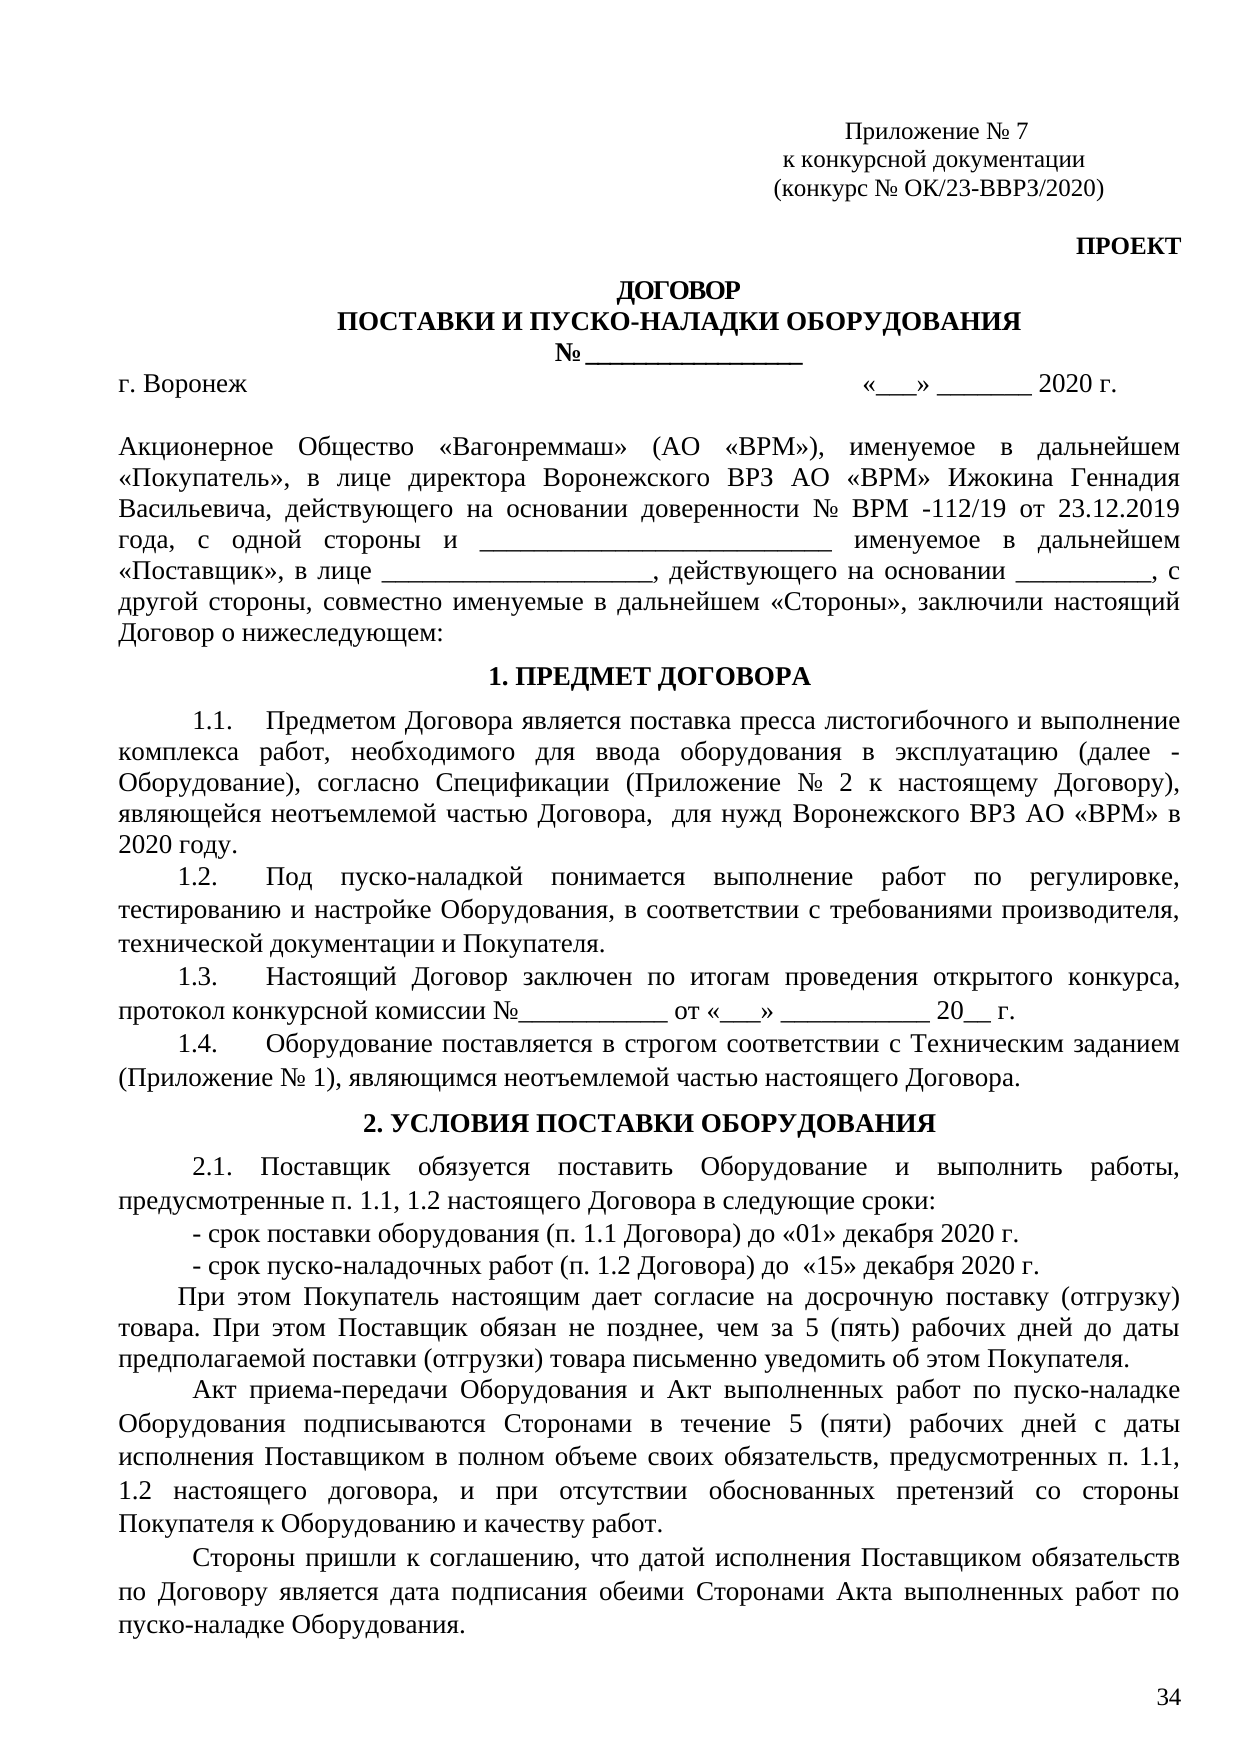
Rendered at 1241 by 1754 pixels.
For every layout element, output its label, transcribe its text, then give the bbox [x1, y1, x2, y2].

text 2. УСЛОВИЯ ПОСТАВКИ Оборудования [118, 1107, 1181, 1138]
list Оборудование поставляется в строгом соответствии с Техническим заданием (Приложение № 1), являющимся неотъемлемой частью настоящего Договора. [118, 1027, 1181, 1092]
text Приложение № 7 [723, 87, 1149, 144]
text Акт приема-передачи Оборудования и Акт выполненных работ по пуско-наладке Оборудования подписываются Сторонами в течение 5 (пяти) рабочих дней с даты исполнения Поставщиком в полном объеме своих обязательств, предусмотренных п. 1.1, 1.2 настоящего договора, и при отсутствии обоснованных претензий со стороны Покупателя к Оборудованию и качеству работ. [118, 1373, 1181, 1539]
text ПРОЕКТ [118, 231, 1181, 259]
text № __________________ [118, 336, 1181, 367]
text 2.1. Поставщик обязуется поставить Оборудование и выполнить работы, предусмотренные п. 1.1, 1.2 настоящего Договора в следующие сроки: [118, 1151, 1181, 1215]
list Под пуско-наладкой понимается выполнение работ по регулировке, тестированию и настройке Оборудования, в соответствии с требованиями производителя, технической документации и Покупателя. [118, 859, 1181, 958]
text (конкурс № ОК/23-ВВРЗ/2020) [118, 173, 1149, 202]
list Настоящий Договор заключен по итогам проведения открытого конкурса, протокол конкурсной комиссии №___________ от «___» ___________ 20__ г. [118, 960, 1181, 1025]
text При этом Покупатель настоящим дает согласие на досрочную поставку (отгрузку) товара. При этом Поставщик обязан не позднее, чем за 5 (пять) рабочих дней до даты предполагаемой поставки (отгрузки) товара письменно уведомить об этом Покупателя. [118, 1280, 1181, 1373]
text к конкурсной документации [783, 144, 1149, 173]
list Предметом Договора является поставка пресса листогибочного и выполнение комплекса работ, необходимого для ввода оборудования в эксплуатацию (далее - Оборудование), согласно Спецификации (Приложение № 2 к настоящему Договору), являющейся неотъемлемой частью Договора, для нужд Воронежского ВРЗ АО «ВРМ» в 2020 году. [118, 704, 1181, 859]
text ПОСТАВКИ И ПУСКО-НАЛАДКИ ОБОРУДОВАНИЯ [118, 305, 1181, 336]
text Стороны пришли к соглашению, что датой исполнения Поставщиком обязательств по Договору является дата подписания обеими Сторонами Акта выполненных работ по пуско-наладке Оборудования. [118, 1541, 1181, 1639]
text г. Воронеж «___» _______ 2020 г. [118, 367, 1181, 398]
text - срок поставки оборудования (п. 1.1 Договора) до «01» декабря 2020 г. [118, 1218, 1181, 1249]
text - срок пуско-наладочных работ (п. 1.2 Договора) до «15» декабря 2020 г. [118, 1249, 1181, 1280]
text ДОГОВОР [118, 274, 1181, 305]
text Акционерное Общество «Вагонреммаш» (АО «ВРМ»), именуемое в дальнейшем «Покупатель», в лице директора Воронежского ВРЗ АО «ВРМ» Ижокина Геннадия Васильевича, действующего на основании доверенности № ВРМ -112/19 от 23.12.2019 года, с одной стороны и __________________________ именуемое в дальнейшем «Поставщик», в лице ____________________, действующего на основании __________, с другой стороны, совместно именуемые в дальнейшем «Стороны», заключили настоящий Договор о нижеследующем: [118, 430, 1181, 648]
text 1. Предмет ДОГОВОРА [118, 660, 1181, 691]
